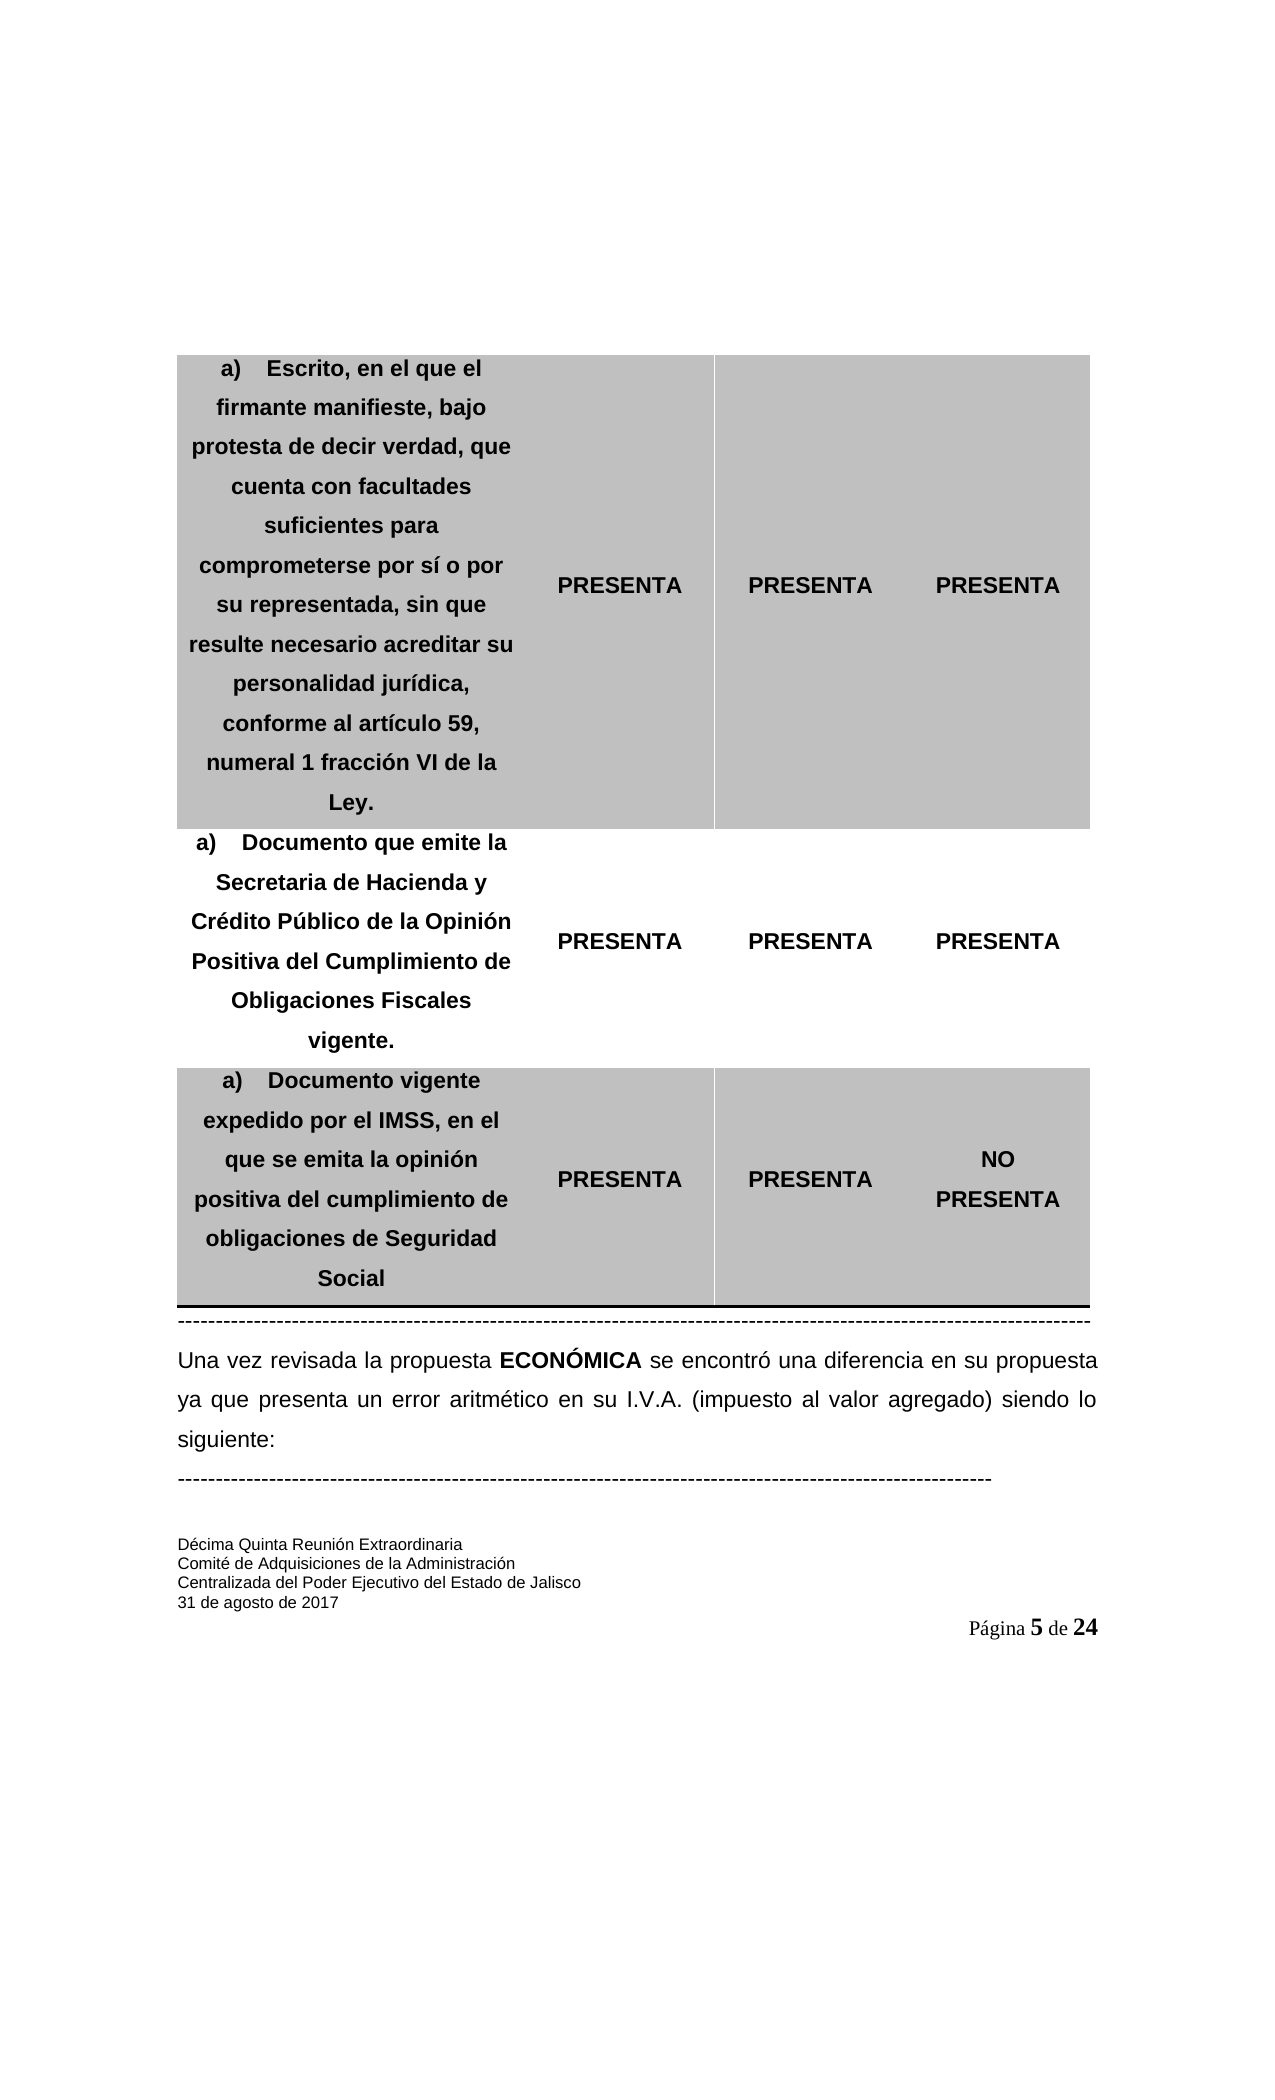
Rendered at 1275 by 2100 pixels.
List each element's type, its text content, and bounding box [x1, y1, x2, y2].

table_cell PRESENTA [715, 355, 906, 829]
table_cell a) Documento vigente expedido por el IMSS, en el que se emita la opinión positiva del cumplimiento de obligaciones de Seguridad Social [177, 1068, 525, 1305]
table_cell PRESENTA [715, 1068, 906, 1305]
table_cell a) Documento que emite la Secretaria de Hacienda y Crédito Público de la Opinión Positiva del Cumplimiento de Obligaciones Fiscales vigente. [177, 829, 525, 1067]
table_cell a) Escrito, en el que el firmante manifieste, bajo protesta de decir verdad, que cuenta con facultades suficientes para comprometerse por sí o por su representada, sin que resulte necesario acreditar su personalidad jurídica, conforme al artículo 59, numeral 1 fracción VI de la Ley. [177, 355, 525, 829]
table_cell NO PRESENTA [906, 1068, 1090, 1305]
table_cell PRESENTA [715, 829, 906, 1067]
table_cell PRESENTA [525, 829, 714, 1067]
text Una vez revisada la propuesta ECONÓMICA se encontró una diferencia en su propuesta ya que presenta un error aritmético en su I.V.A. (impuesto al valor agregado) siendo lo siguiente: ----------------------------------------------------------------------------------------------------------- [177, 1347, 1098, 1492]
table_cell PRESENTA [906, 829, 1090, 1067]
table_cell PRESENTA [525, 1068, 714, 1305]
text ------------------------------------------------------------------------------------------------------------------------ [177, 1307, 1098, 1334]
table_cell PRESENTA [525, 355, 714, 829]
table_cell PRESENTA [906, 355, 1090, 829]
